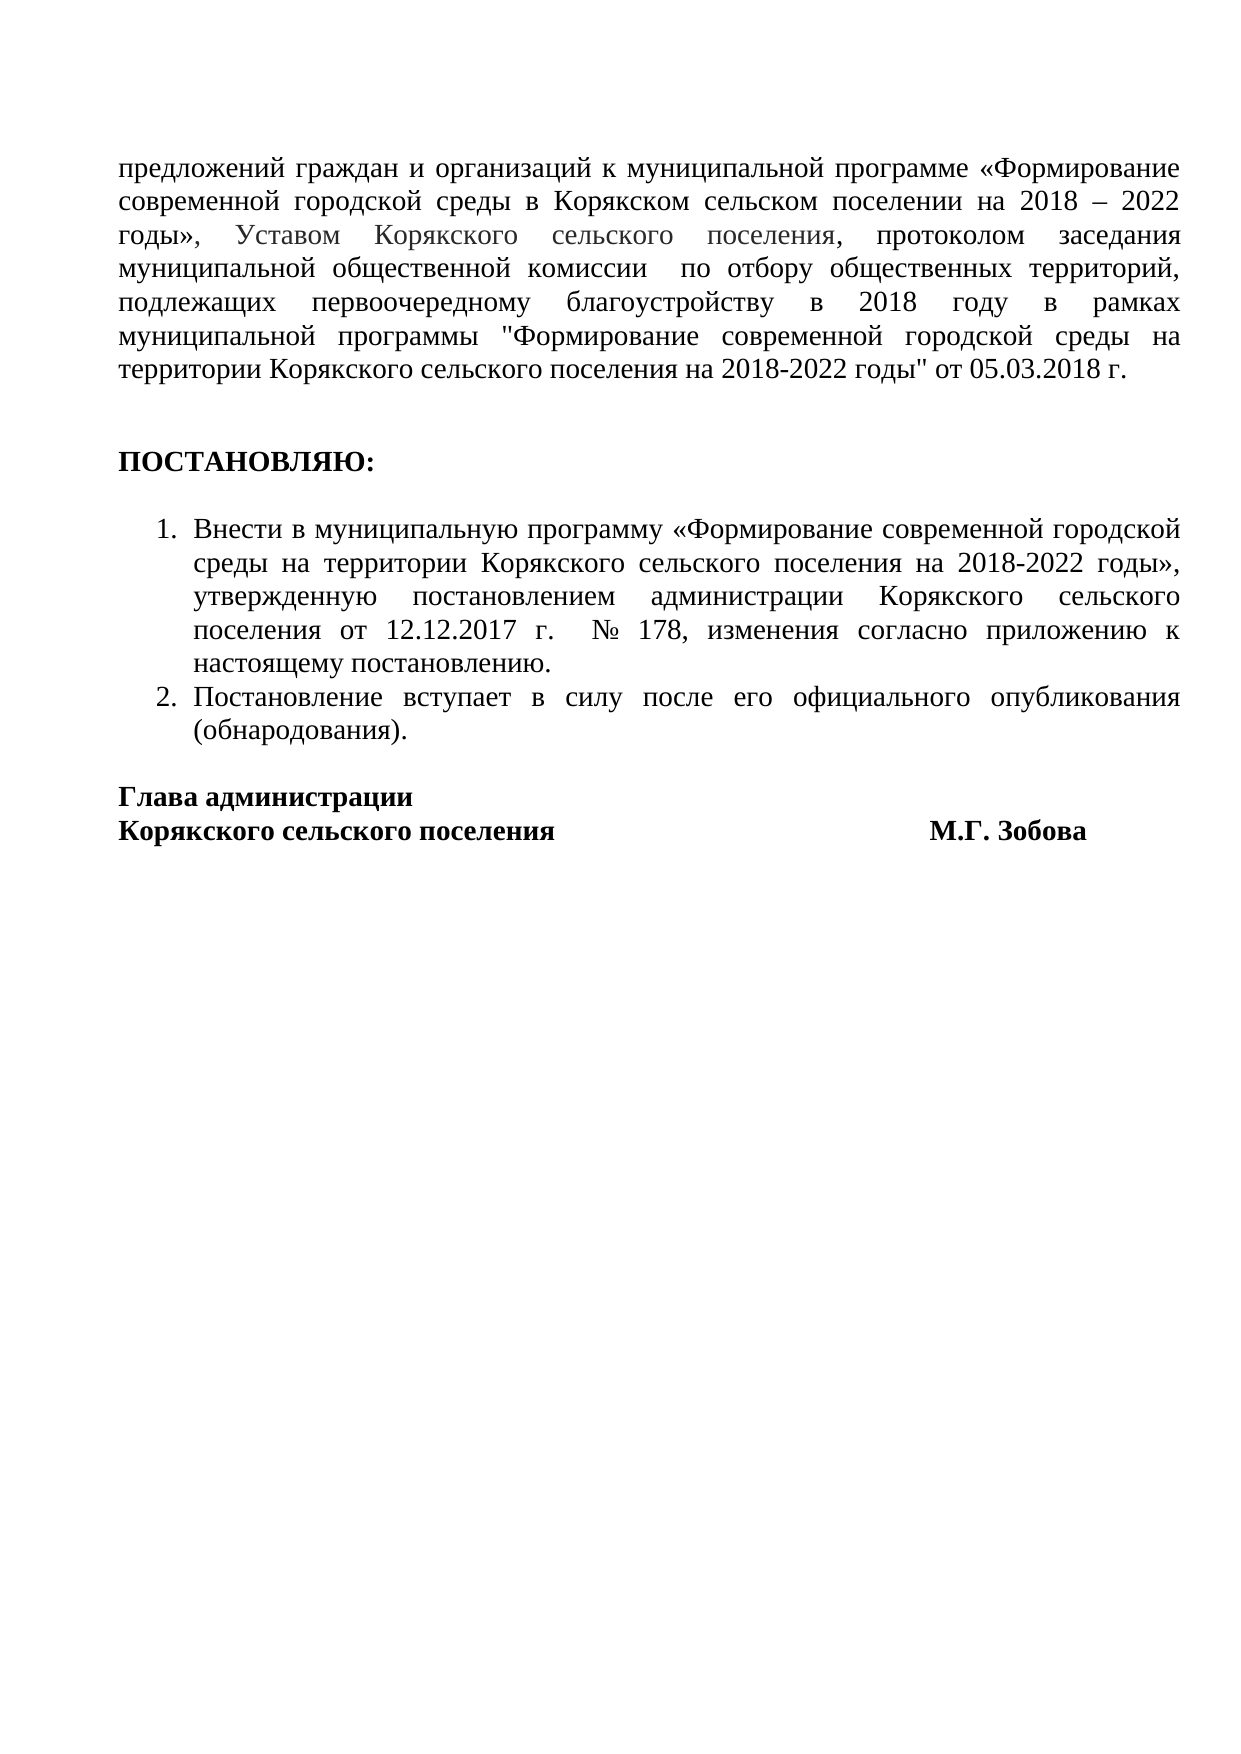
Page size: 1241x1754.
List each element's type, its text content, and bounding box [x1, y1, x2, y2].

list Постановление вступает в силу после его официального опубликования (обнародования). [156, 679, 1181, 746]
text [118, 150, 1181, 385]
list Корякского сельского поселения М.Г. Зобова [118, 813, 1181, 847]
list Внести в муниципальную программу «Формирование современной городской среды на территории Корякского сельского поселения на 2018-2022 годы», утвержденную постановлением администрации Корякского сельского поселения от 12.12.2017 г. № 178, изменения согласно приложению к настоящему постановлению. [156, 511, 1181, 679]
text ПОСТАНОВЛЯЮ: [118, 444, 1181, 478]
list Глава администрации [118, 779, 1181, 813]
